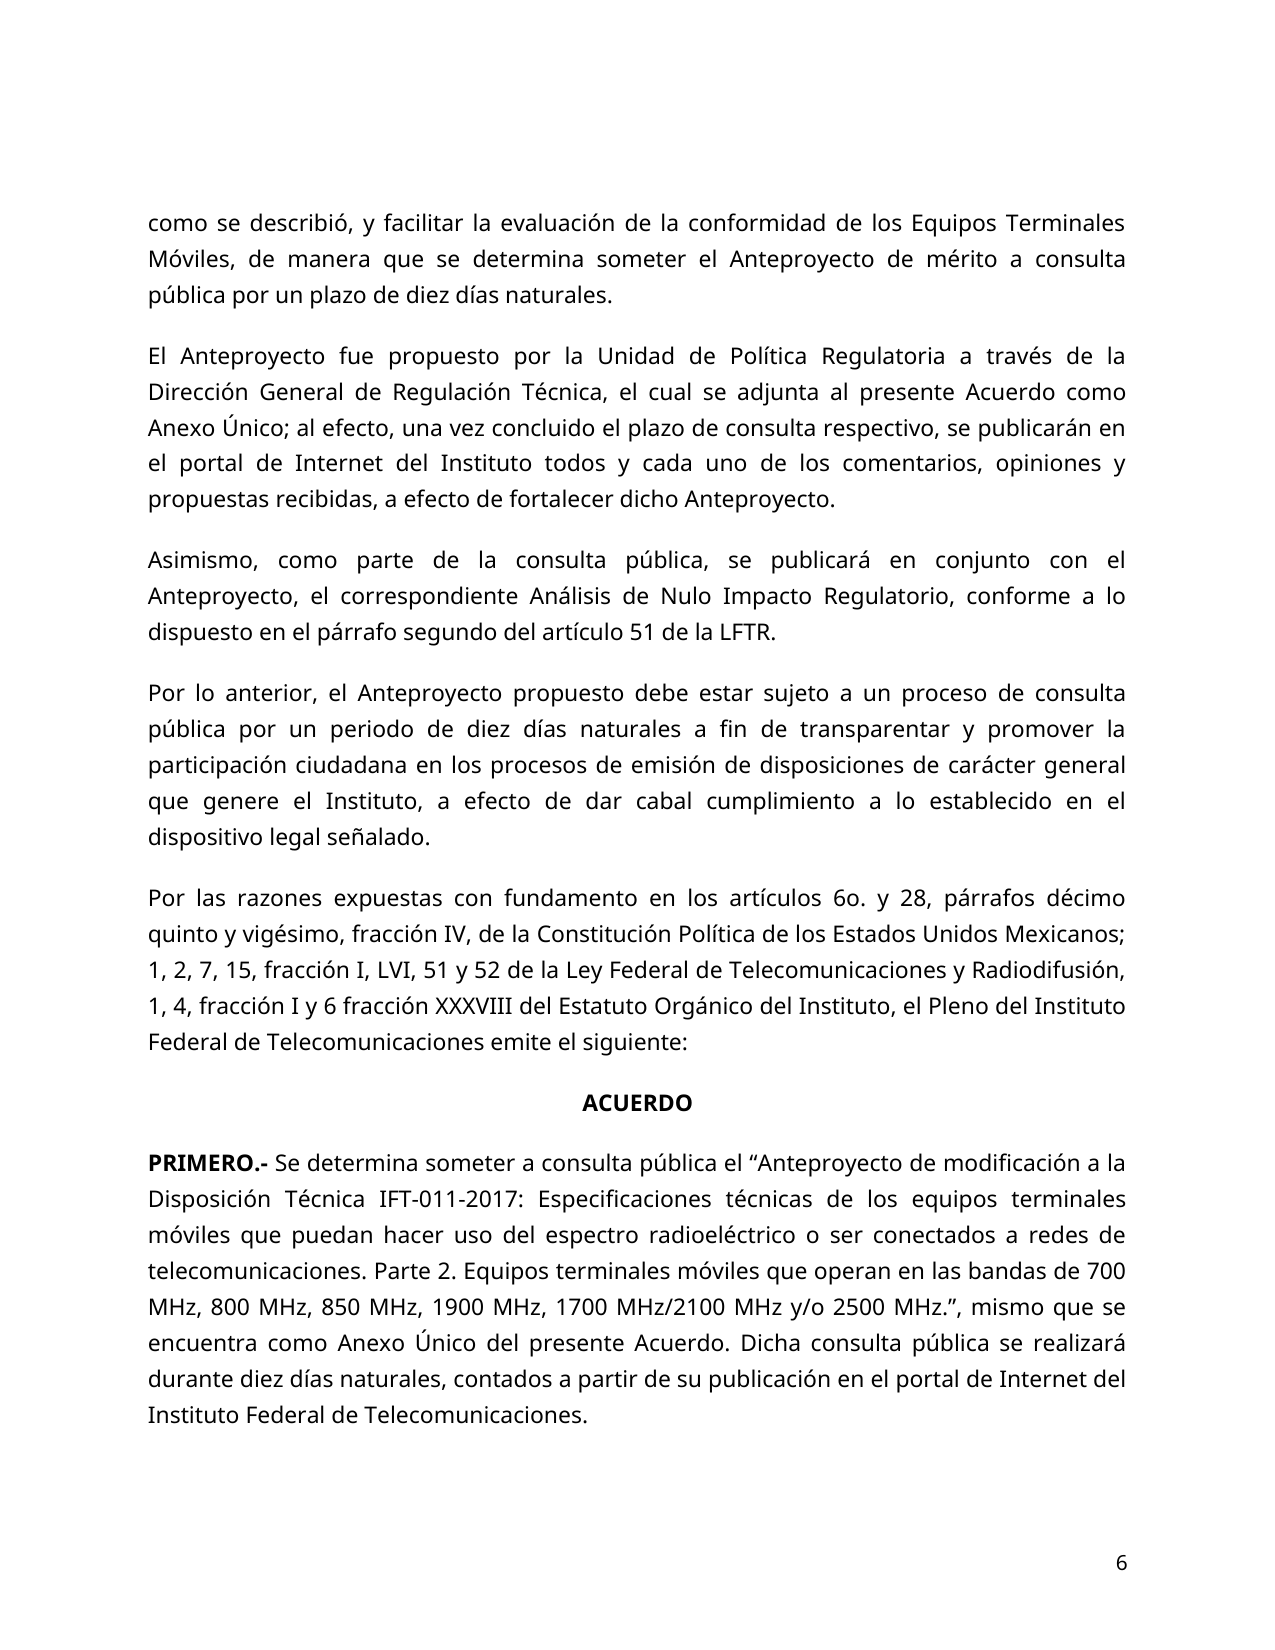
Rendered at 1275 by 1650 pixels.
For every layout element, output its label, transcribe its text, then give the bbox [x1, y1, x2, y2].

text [148, 207, 1127, 310]
text El Anteproyecto fue propuesto por la Unidad de Política Regulatoria a través de la Dirección General de Regulación Técnica, el cual se adjunta al presente Acuerdo como Anexo Único; al efecto, una vez concluido el plazo de consulta respectivo, se publicarán en el portal de Internet del Instituto todos y cada uno de los comentarios, opiniones y propuestas recibidas, a efecto de fortalecer dicho Anteproyecto. [148, 339, 1127, 514]
text Por lo anterior, el Anteproyecto propuesto debe estar sujeto a un proceso de consulta pública por un periodo de diez días naturales a fin de transparentar y promover la participación ciudadana en los procesos de emisión de disposiciones de carácter general que genere el Instituto, a efecto de dar cabal cumplimiento a lo establecido en el dispositivo legal señalado. [148, 677, 1127, 852]
text Por las razones expuestas con fundamento en los artículos 6o. y 28, párrafos décimo quinto y vigésimo, fracción IV, de la Constitución Política de los Estados Unidos Mexicanos; 1, 2, 7, 15, fracción I, LVI, 51 y 52 de la Ley Federal de Telecomunicaciones y Radiodifusión, 1, 4, fracción I y 6 fracción XXXVIII del Estatuto Orgánico del Instituto, el Pleno del Instituto Federal de Telecomunicaciones emite el siguiente: [148, 882, 1127, 1057]
subtitle ACUERDO [148, 1086, 1127, 1118]
text Asimismo, como parte de la consulta pública, se publicará en conjunto con el Anteproyecto, el correspondiente Análisis de Nulo Impacto Regulatorio, conforme a lo dispuesto en el párrafo segundo del artículo 51 de la LFTR. [148, 544, 1127, 647]
text PRIMERO.- Se determina someter a consulta pública el “Anteproyecto de modificación a la Disposición Técnica IFT-011-2017: Especificaciones técnicas de los equipos terminales móviles que puedan hacer uso del espectro radioeléctrico o ser conectados a redes de telecomunicaciones. Parte 2. Equipos terminales móviles que operan en las bandas de 700 MHz, 800 MHz, 850 MHz, 1900 MHz, 1700 MHz/2100 MHz y/o 2500 MHz.”, mismo que se encuentra como Anexo Único del presente Acuerdo. Dicha consulta pública se realizará durante diez días naturales, contados a partir de su publicación en el portal de Internet del Instituto Federal de Telecomunicaciones. [148, 1147, 1127, 1430]
